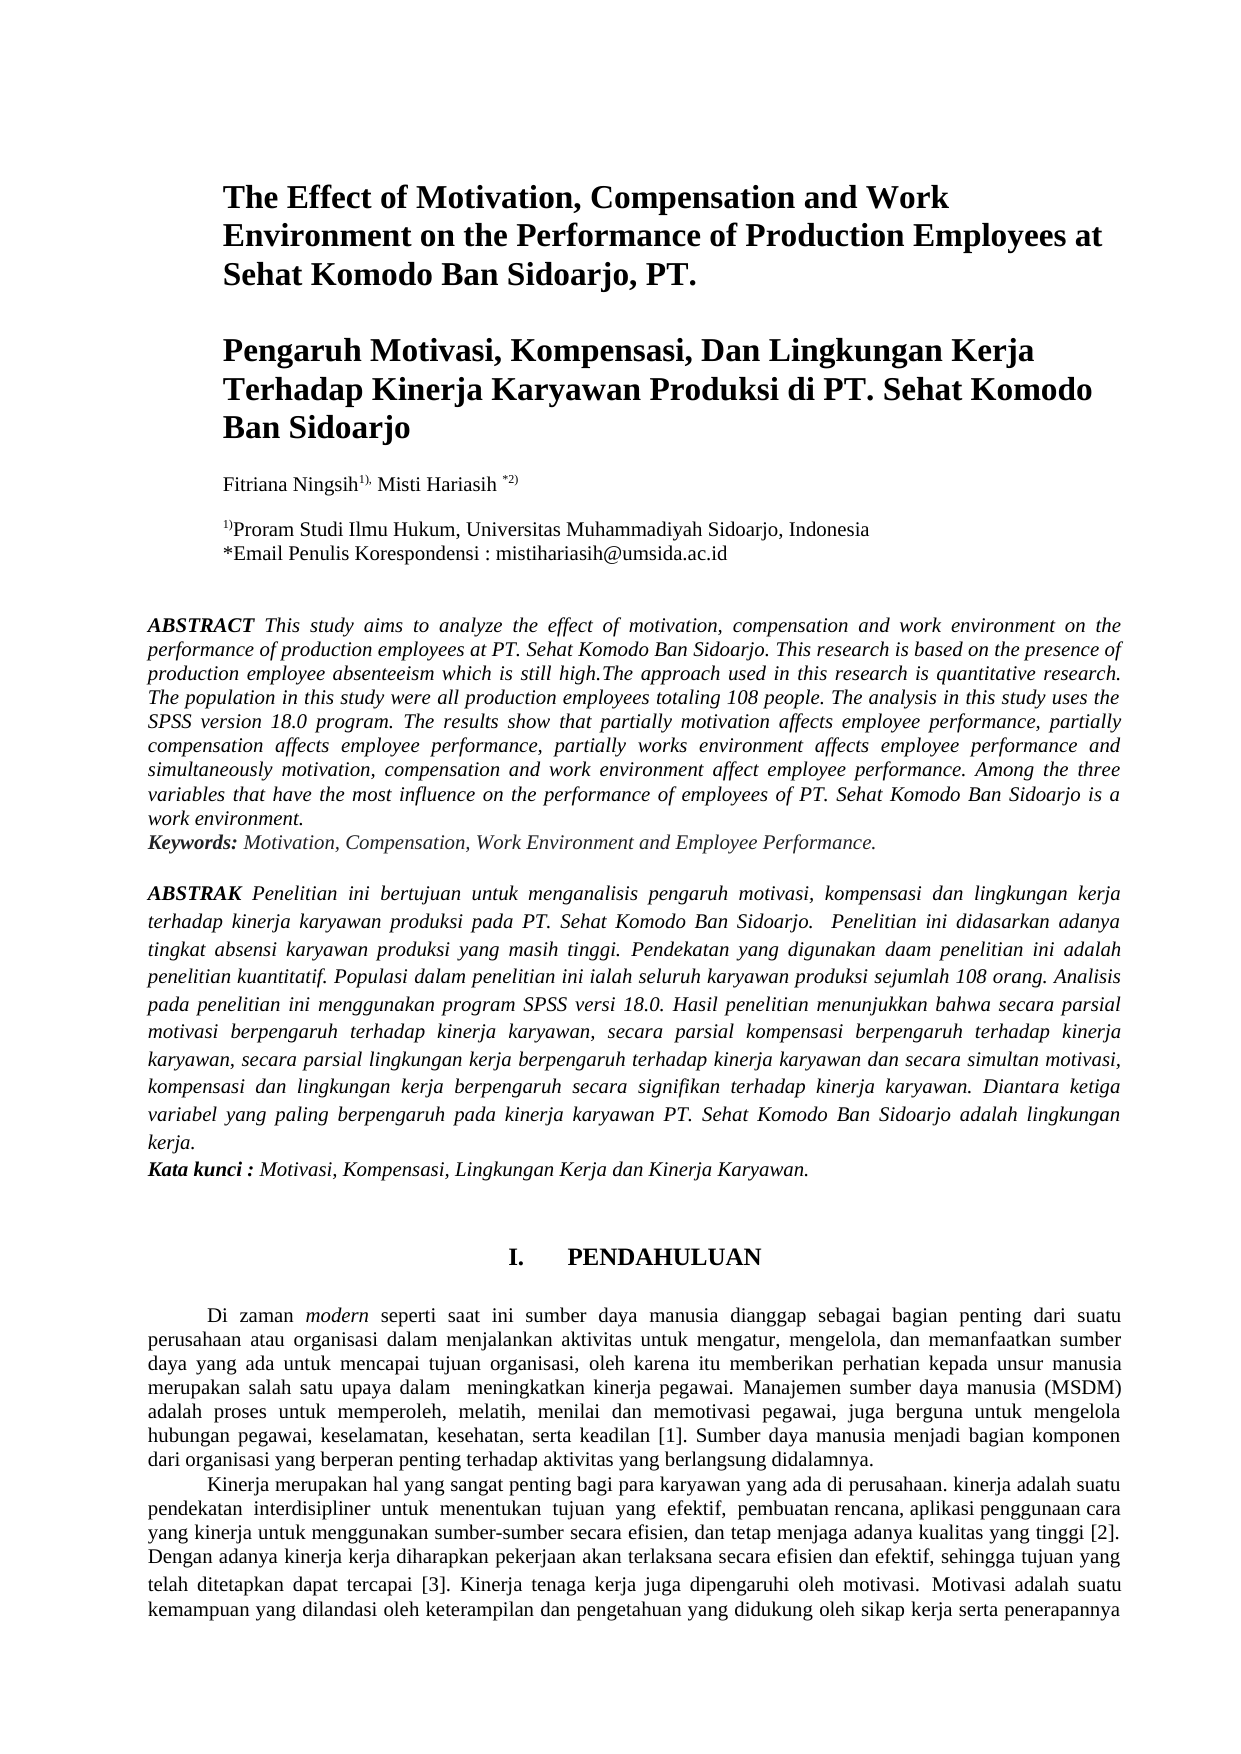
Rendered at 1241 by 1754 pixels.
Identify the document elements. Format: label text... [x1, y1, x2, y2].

text Kata kunci : Motivasi, Kompensasi, Lingkungan Kerja dan Kinerja Karyawan. [148, 1157, 1122, 1181]
text 1)Proram Studi Ilmu Hukum, Universitas Muhammadiyah Sidoarjo, Indonesia [223, 517, 1122, 541]
text ABSTRAK Penelitian ini bertujuan untuk menganalisis pengaruh motivasi, kompensasi dan lingkungan kerja terhadap kinerja karyawan produksi pada PT. Sehat Komodo Ban Sidoarjo. Penelitian ini didasarkan adanya tingkat absensi karyawan produksi yang masih tinggi. Pendekatan yang digunakan daam penelitian ini adalah penelitian kuantitatif. Populasi dalam penelitian ini ialah seluruh karyawan produksi sejumlah 108 orang. Analisis pada penelitian ini menggunakan program SPSS versi 18.0. Hasil penelitian menunjukkan bahwa secara parsial motivasi berpengaruh terhadap kinerja karyawan, secara parsial kompensasi berpengaruh terhadap kinerja karyawan, secara parsial lingkungan kerja berpengaruh terhadap kinerja karyawan dan secara simultan motivasi, kompensasi dan lingkungan kerja berpengaruh secara signifikan terhadap kinerja karyawan. Diantara ketiga variabel yang paling berpengaruh pada kinerja karyawan PT. Sehat Komodo Ban Sidoarjo adalah lingkungan kerja. [148, 881, 1122, 1154]
text Keywords: Motivation, Compensation, Work Environment and Employee Performance. [148, 829, 1122, 854]
text *Email Penulis Korespondensi : mistihariasih@umsida.ac.id [223, 541, 1122, 565]
text The Effect of Motivation, Compensation and Work Environment on the Performance of Production Employees at Sehat Komodo Ban Sidoarjo, PT. [223, 177, 1122, 292]
text ABSTRACT This study aims to analyze the effect of motivation, compensation and work environment on the performance of production employees at PT. Sehat Komodo Ban Sidoarjo. This research is based on the presence of production employee absenteeism which is still high.The approach used in this research is quantitative research. The population in this study were all production employees totaling 108 people. The analysis in this study uses the SPSS version 18.0 program. The results show that partially motivation affects employee performance, partially compensation affects employee performance, partially works environment affects employee performance and simultaneously motivation, compensation and work environment affect employee performance. Among the three variables that have the most influence on the performance of employees of PT. Sehat Komodo Ban Sidoarjo is a work environment. [148, 613, 1122, 829]
text Pengaruh Motivasi, Kompensasi, Dan Lingkungan Kerja Terhadap Kinerja Karyawan Produksi di PT. Sehat Komodo Ban Sidoarjo [223, 331, 1122, 446]
subtitle PENDAHULUAN [148, 1242, 1122, 1271]
text Di zaman modern seperti saat ini sumber daya manusia dianggap sebagai bagian penting dari suatu perusahaan atau organisasi dalam menjalankan aktivitas untuk mengatur, mengelola, dan memanfaatkan sumber daya yang ada untuk mencapai tujuan organisasi, oleh karena itu memberikan perhatian kepada unsur manusia merupakan salah satu upaya dalam meningkatkan kinerja pegawai. Manajemen sumber daya manusia (MSDM) adalah proses untuk memperoleh, melatih, menilai dan memotivasi pegawai, juga berguna untuk mengelola hubungan pegawai, keselamatan, kesehatan, serta keadilan [1]. Sumber daya manusia menjadi bagian komponen dari organisasi yang berperan penting terhadap aktivitas yang berlangsung didalamnya. [148, 1303, 1122, 1471]
text Fitriana Ningsih1), Misti Hariasih *2) [223, 472, 1122, 496]
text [148, 1471, 1122, 1621]
